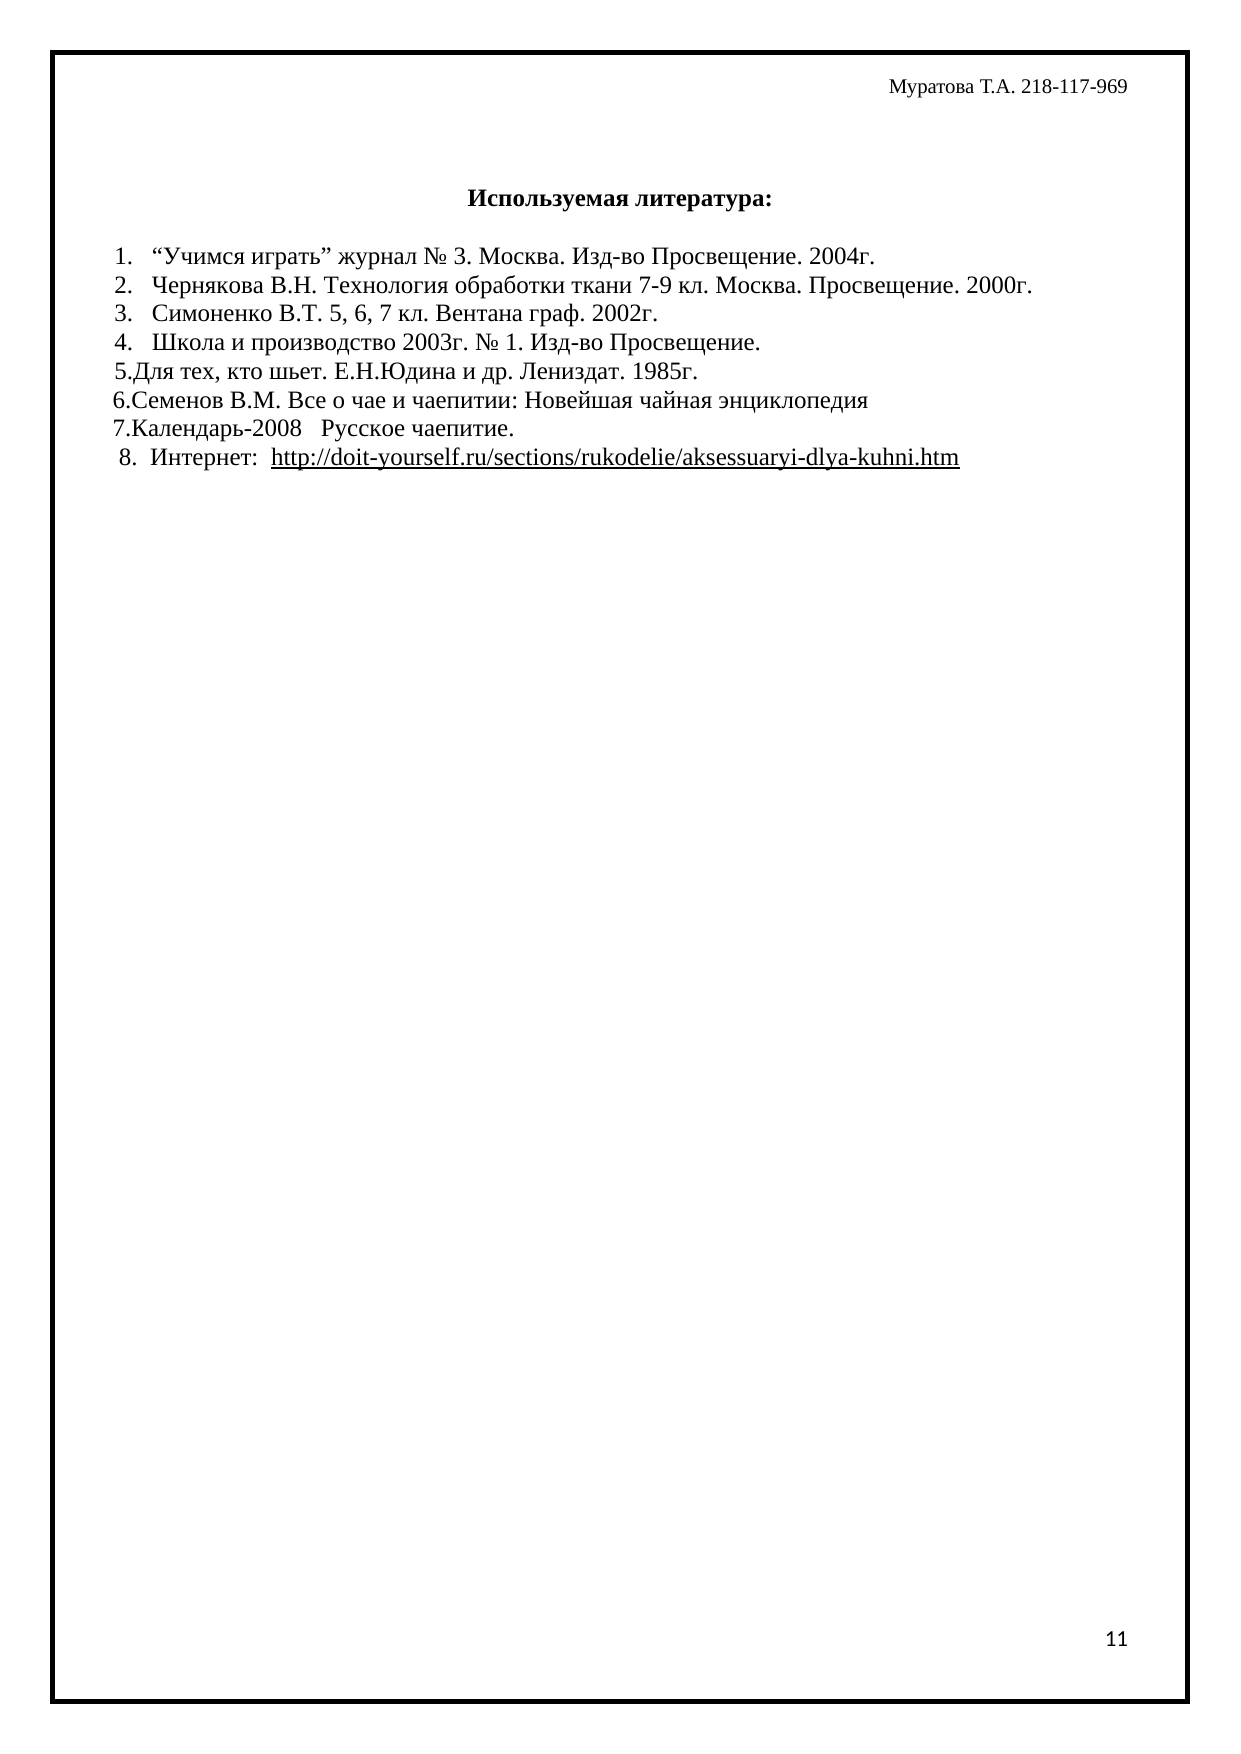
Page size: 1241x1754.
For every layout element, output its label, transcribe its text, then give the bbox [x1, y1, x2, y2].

list Чернякова В.Н. Технология обработки ткани 7-9 кл. Москва. Просвещение. 2000г. [114, 270, 1128, 298]
text Используемая литература: [112, 183, 1128, 212]
list “Учимся играть” журнал № 3. Москва. Изд-во Просвещение. 2004г. [114, 241, 1128, 270]
text 7.Календарь-2008 Русское чаепитие. [112, 413, 1128, 442]
text 6.Семенов В.М. Все о чае и чаепитии: Новейшая чайная энциклопедия [112, 385, 1128, 413]
text 5.Для тех, кто шьет. Е.Н.Юдина и др. Лениздат. 1985г. [114, 356, 1128, 385]
list Школа и производство 2003г. № 1. Изд-во Просвещение. [114, 327, 1128, 356]
list Симоненко В.Т. 5, 6, 7 кл. Вентана граф. 2002г. [114, 298, 1128, 327]
text 8. Интернет: http://doit-yourself.ru/sections/rukodelie/aksessuaryi-dlya-kuhni.htm [112, 442, 1128, 471]
